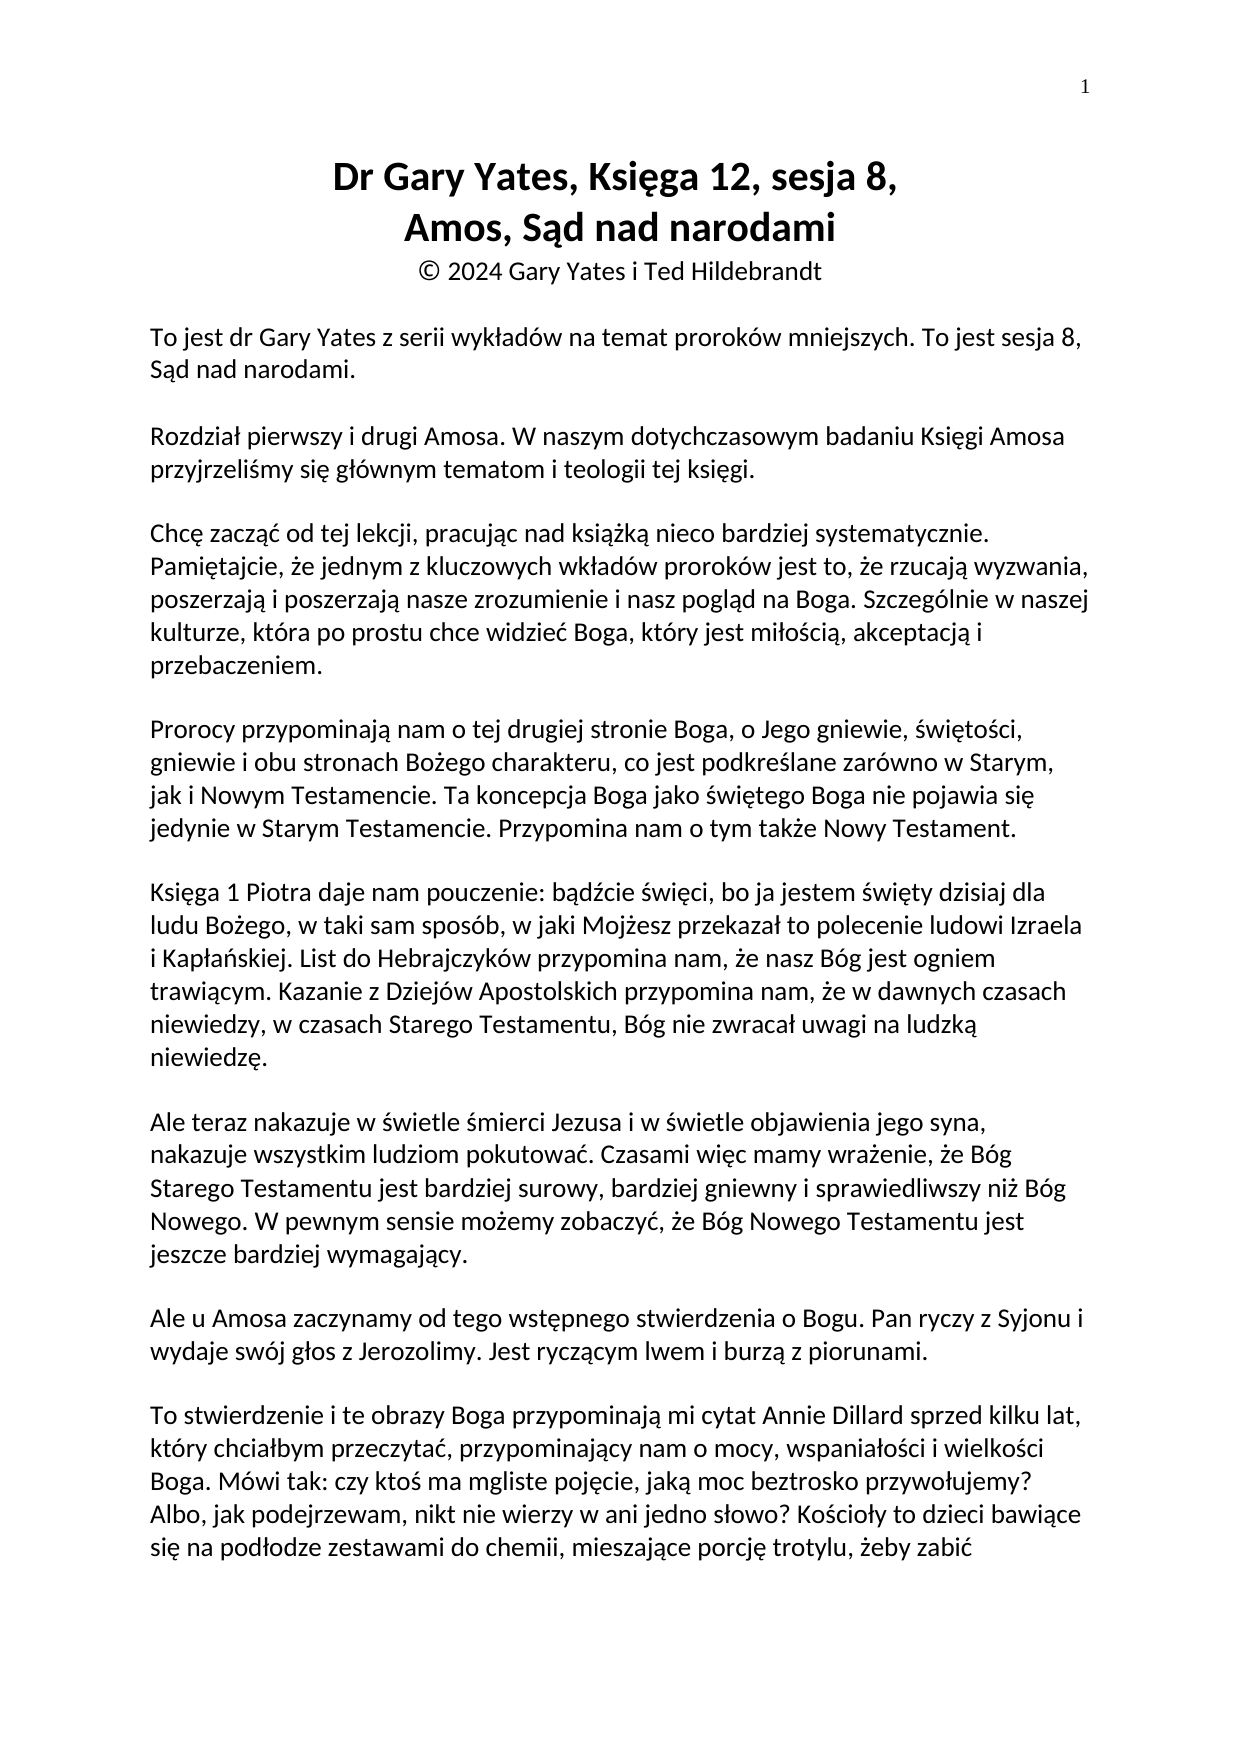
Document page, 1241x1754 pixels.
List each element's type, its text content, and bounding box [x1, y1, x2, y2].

text Prorocy przypominają nam o tej drugiej stronie Boga, o Jego gniewie, świętości, gniewie i obu stronach Bożego charakteru, co jest podkreślane zarówno w Starym, jak i Nowym Testamencie. Ta koncepcja Boga jako świętego Boga nie pojawia się jedynie w Starym Testamencie. Przypomina nam o tym także Nowy Testament. [150, 712, 1090, 844]
text Dr Gary Yates, Księga 12, sesja 8, Amos, Sąd nad narodami [150, 150, 1090, 252]
text Ale u Amosa zaczynamy od tego wstępnego stwierdzenia o Bogu. Pan ryczy z Syjonu i wydaje swój głos z Jerozolimy. Jest ryczącym lwem i burzą z piorunami. [150, 1301, 1090, 1367]
text Księga 1 Piotra daje nam pouczenie: bądźcie święci, bo ja jestem święty dzisiaj dla ludu Bożego, w taki sam sposób, w jaki Mojżesz przekazał to polecenie ludowi Izraela i Kapłańskiej. List do Hebrajczyków przypomina nam, że nasz Bóg jest ogniem trawiącym. Kazanie z Dziejów Apostolskich przypomina nam, że w dawnych czasach niewiedzy, w czasach Starego Testamentu, Bóg nie zwracał uwagi na ludzką niewiedzę. [150, 875, 1090, 1073]
text Ale teraz nakazuje w świetle śmierci Jezusa i w świetle objawienia jego syna, nakazuje wszystkim ludziom pokutować. Czasami więc mamy wrażenie, że Bóg Starego Testamentu jest bardziej surowy, bardziej gniewny i sprawiedliwszy niż Bóg Nowego. W pewnym sensie możemy zobaczyć, że Bóg Nowego Testamentu jest jeszcze bardziej wymagający. [150, 1105, 1090, 1270]
text To jest dr Gary Yates z serii wykładów na temat proroków mniejszych. To jest sesja 8, Sąd nad narodami. Rozdział pierwszy i drugi Amosa. W naszym dotychczasowym badaniu Księgi Amosa przyjrzeliśmy się głównym tematom i teologii tej księgi. [150, 320, 1090, 485]
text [150, 1398, 1090, 1563]
text © 2024 Gary Yates i Ted Hildebrandt [150, 252, 1090, 288]
text Chcę zacząć od tej lekcji, pracując nad książką nieco bardziej systematycznie. Pamiętajcie, że jednym z kluczowych wkładów proroków jest to, że rzucają wyzwania, poszerzają i poszerzają nasze zrozumienie i nasz pogląd na Boga. Szczególnie w naszej kulturze, która po prostu chce widzieć Boga, który jest miłością, akceptacją i przebaczeniem. [150, 516, 1090, 681]
